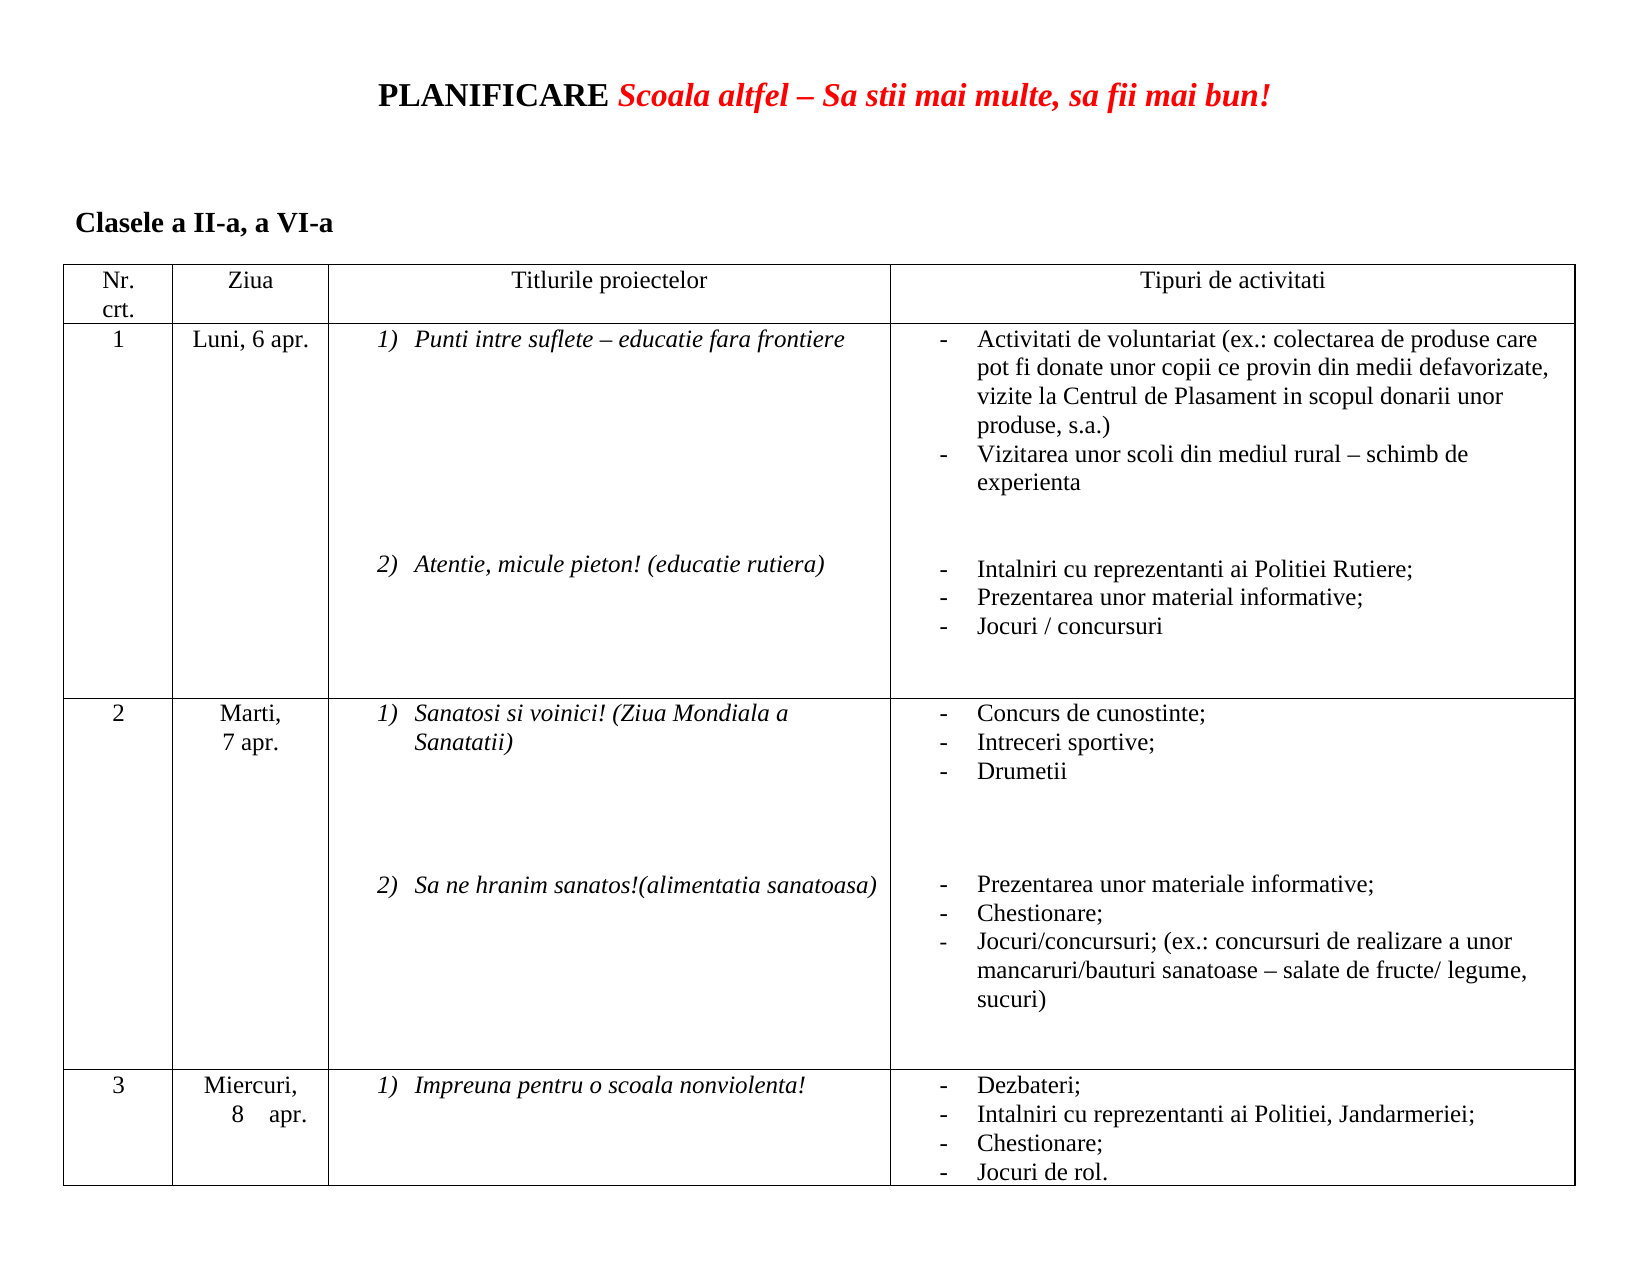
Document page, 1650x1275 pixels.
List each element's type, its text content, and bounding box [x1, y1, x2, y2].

table_header Nr. crt. [64, 265, 172, 323]
table_cell Activitati de voluntariat (ex.: colectarea de produse care pot fi donate unor copii ce provin din medii defavorizate, vizite la Centrul de Plasament in scopul donarii unor produse, s.a.) Vizitarea unor scoli din mediul rural – schimb de experienta Intalniri cu reprezentanti ai Politiei Rutiere; Prezentarea unor material informative; Jocuri / concursuri [891, 324, 1574, 697]
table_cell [891, 1070, 1574, 1185]
text PLANIFICARE Scoala altfel – Sa stii mai multe, sa fii mai bun! [75, 75, 1575, 113]
table_cell 3 [64, 1070, 172, 1185]
table_cell Sanatosi si voinici! (Ziua Mondiala a Sanatatii) Sa ne hranim sanatos!(alimentatia sanatoasa) [329, 699, 890, 1069]
table_cell Concurs de cunostinte; Intreceri sportive; Drumetii Prezentarea unor materiale informative; Chestionare; Jocuri/concursuri; (ex.: concursuri de realizare a unor mancaruri/bauturi sanatoase – salate de fructe/ legume, sucuri) [891, 699, 1574, 1069]
table_header Tipuri de activitati [891, 265, 1574, 323]
text Clasele a II-a, a VI-a [75, 205, 1575, 238]
table_header Ziua [173, 265, 328, 323]
table_cell 2 [64, 699, 172, 1069]
table_cell Luni, 6 apr. [173, 324, 328, 697]
table_header Titlurile proiectelor [329, 265, 890, 323]
table_cell Punti intre suflete – educatie fara frontiere Atentie, micule pieton! (educatie rutiera) [329, 324, 890, 697]
table_cell 1 [64, 324, 172, 697]
table_cell Marti, 7 apr. [173, 699, 328, 1069]
table_cell Miercuri, apr. [173, 1070, 328, 1185]
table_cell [329, 1070, 890, 1185]
